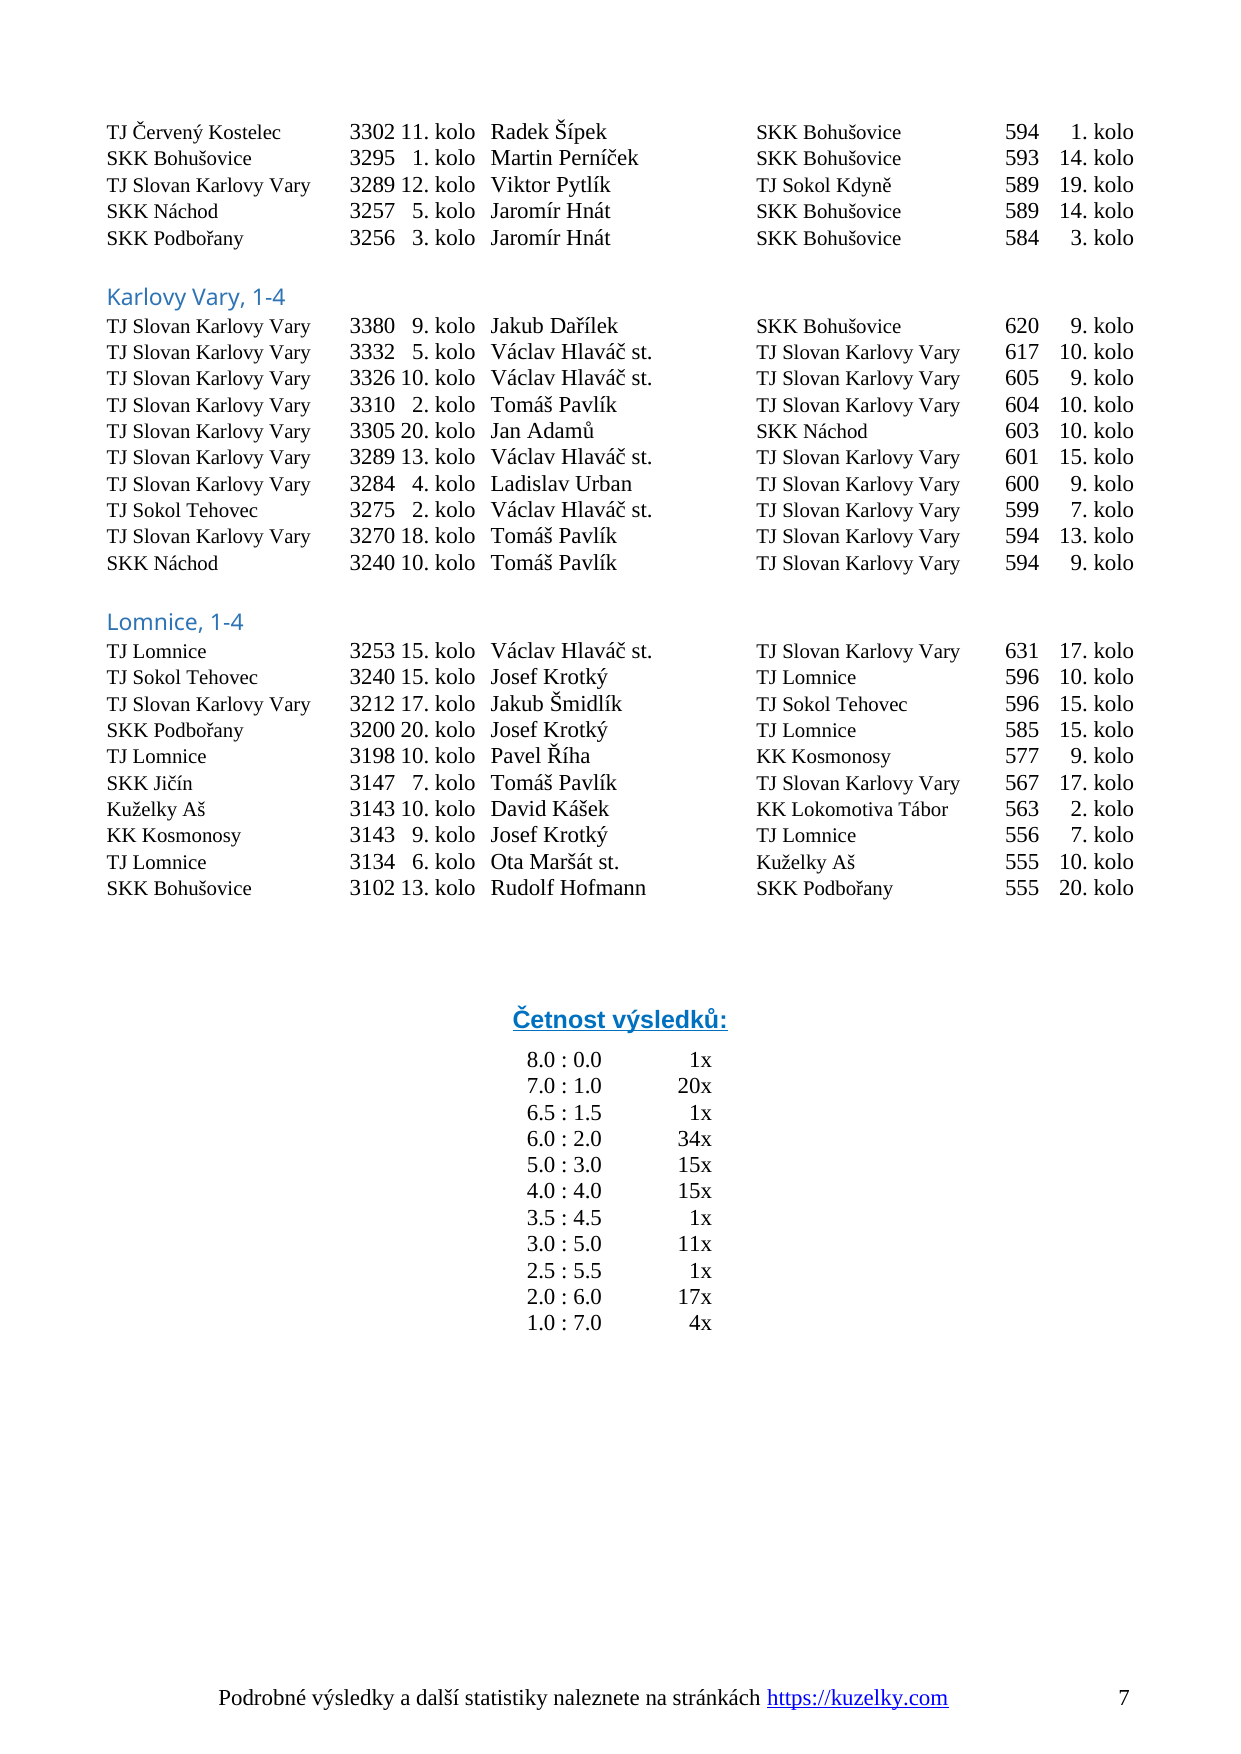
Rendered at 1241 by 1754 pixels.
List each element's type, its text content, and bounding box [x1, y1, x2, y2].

text TJ Slovan Karlovy Vary 3289 12. kolo Viktor Pytlík TJ Sokol Kdyně 589 19. kolo [106, 171, 1134, 197]
text SKK Podbořany 3256 3. kolo Jaromír Hnát SKK Bohušovice 584 3. kolo [106, 223, 1134, 250]
text TJ Lomnice 3134 6. kolo Ota Maršát st. Kuželky Aš 555 10. kolo [106, 848, 1134, 874]
text 1.0 : 7.0 4x [106, 1309, 1134, 1336]
text TJ Červený Kostelec 3302 11. kolo Radek Šípek SKK Bohušovice 594 1. kolo [106, 118, 1134, 144]
text TJ Slovan Karlovy Vary 3212 17. kolo Jakub Šmidlík TJ Sokol Tehovec 596 15. kolo [106, 690, 1134, 716]
text TJ Slovan Karlovy Vary 3310 2. kolo Tomáš Pavlík TJ Slovan Karlovy Vary 604 10. kolo [106, 391, 1134, 417]
text 4.0 : 4.0 15x [106, 1178, 1134, 1204]
text Kuželky Aš 3143 10. kolo David Kášek KK Lokomotiva Tábor 563 2. kolo [106, 795, 1134, 821]
text 2.5 : 5.5 1x [106, 1257, 1134, 1283]
text 2.0 : 6.0 17x [106, 1283, 1134, 1309]
text TJ Sokol Tehovec 3275 2. kolo Václav Hlaváč st. TJ Slovan Karlovy Vary 599 7. kolo [106, 496, 1134, 522]
subtitle Lomnice, 1-4 [106, 606, 1134, 637]
text SKK Bohušovice 3102 13. kolo Rudolf Hofmann SKK Podbořany 555 20. kolo [106, 874, 1134, 901]
text SKK Podbořany 3200 20. kolo Josef Krotký TJ Lomnice 585 15. kolo [106, 716, 1134, 742]
text SKK Bohušovice 3295 1. kolo Martin Perníček SKK Bohušovice 593 14. kolo [106, 144, 1134, 171]
text SKK Náchod 3257 5. kolo Jaromír Hnát SKK Bohušovice 589 14. kolo [106, 197, 1134, 223]
text 7.0 : 1.0 20x [106, 1072, 1134, 1098]
text KK Kosmonosy 3143 9. kolo Josef Krotký TJ Lomnice 556 7. kolo [106, 821, 1134, 848]
text TJ Slovan Karlovy Vary 3270 18. kolo Tomáš Pavlík TJ Slovan Karlovy Vary 594 13. kolo [106, 522, 1134, 549]
text 5.0 : 3.0 15x [106, 1151, 1134, 1178]
text TJ Lomnice 3198 10. kolo Pavel Říha KK Kosmonosy 577 9. kolo [106, 742, 1134, 769]
text 3.0 : 5.0 11x [106, 1230, 1134, 1257]
text 8.0 : 0.0 1x [106, 1046, 1134, 1072]
text TJ Slovan Karlovy Vary 3305 20. kolo Jan Adamů SKK Náchod 603 10. kolo [106, 417, 1134, 443]
text SKK Náchod 3240 10. kolo Tomáš Pavlík TJ Slovan Karlovy Vary 594 9. kolo [106, 549, 1134, 575]
text TJ Sokol Tehovec 3240 15. kolo Josef Krotký TJ Lomnice 596 10. kolo [106, 663, 1134, 690]
text 3.5 : 4.5 1x [106, 1204, 1134, 1230]
text 6.0 : 2.0 34x [106, 1125, 1134, 1151]
subtitle Karlovy Vary, 1-4 [106, 280, 1134, 312]
text TJ Slovan Karlovy Vary 3380 9. kolo Jakub Dařílek SKK Bohušovice 620 9. kolo [106, 312, 1134, 338]
text 6.5 : 1.5 1x [106, 1098, 1134, 1125]
text TJ Slovan Karlovy Vary 3289 13. kolo Václav Hlaváč st. TJ Slovan Karlovy Vary 601 15. kolo [106, 443, 1134, 470]
text TJ Slovan Karlovy Vary 3332 5. kolo Václav Hlaváč st. TJ Slovan Karlovy Vary 617 10. kolo [106, 338, 1134, 364]
text TJ Slovan Karlovy Vary 3326 10. kolo Václav Hlaváč st. TJ Slovan Karlovy Vary 605 9. kolo [106, 364, 1134, 391]
text SKK Jičín 3147 7. kolo Tomáš Pavlík TJ Slovan Karlovy Vary 567 17. kolo [106, 769, 1134, 795]
text Četnost výsledků: [94, 1004, 1145, 1033]
text TJ Slovan Karlovy Vary 3284 4. kolo Ladislav Urban TJ Slovan Karlovy Vary 600 9. kolo [106, 470, 1134, 496]
text TJ Lomnice 3253 15. kolo Václav Hlaváč st. TJ Slovan Karlovy Vary 631 17. kolo [106, 637, 1134, 663]
